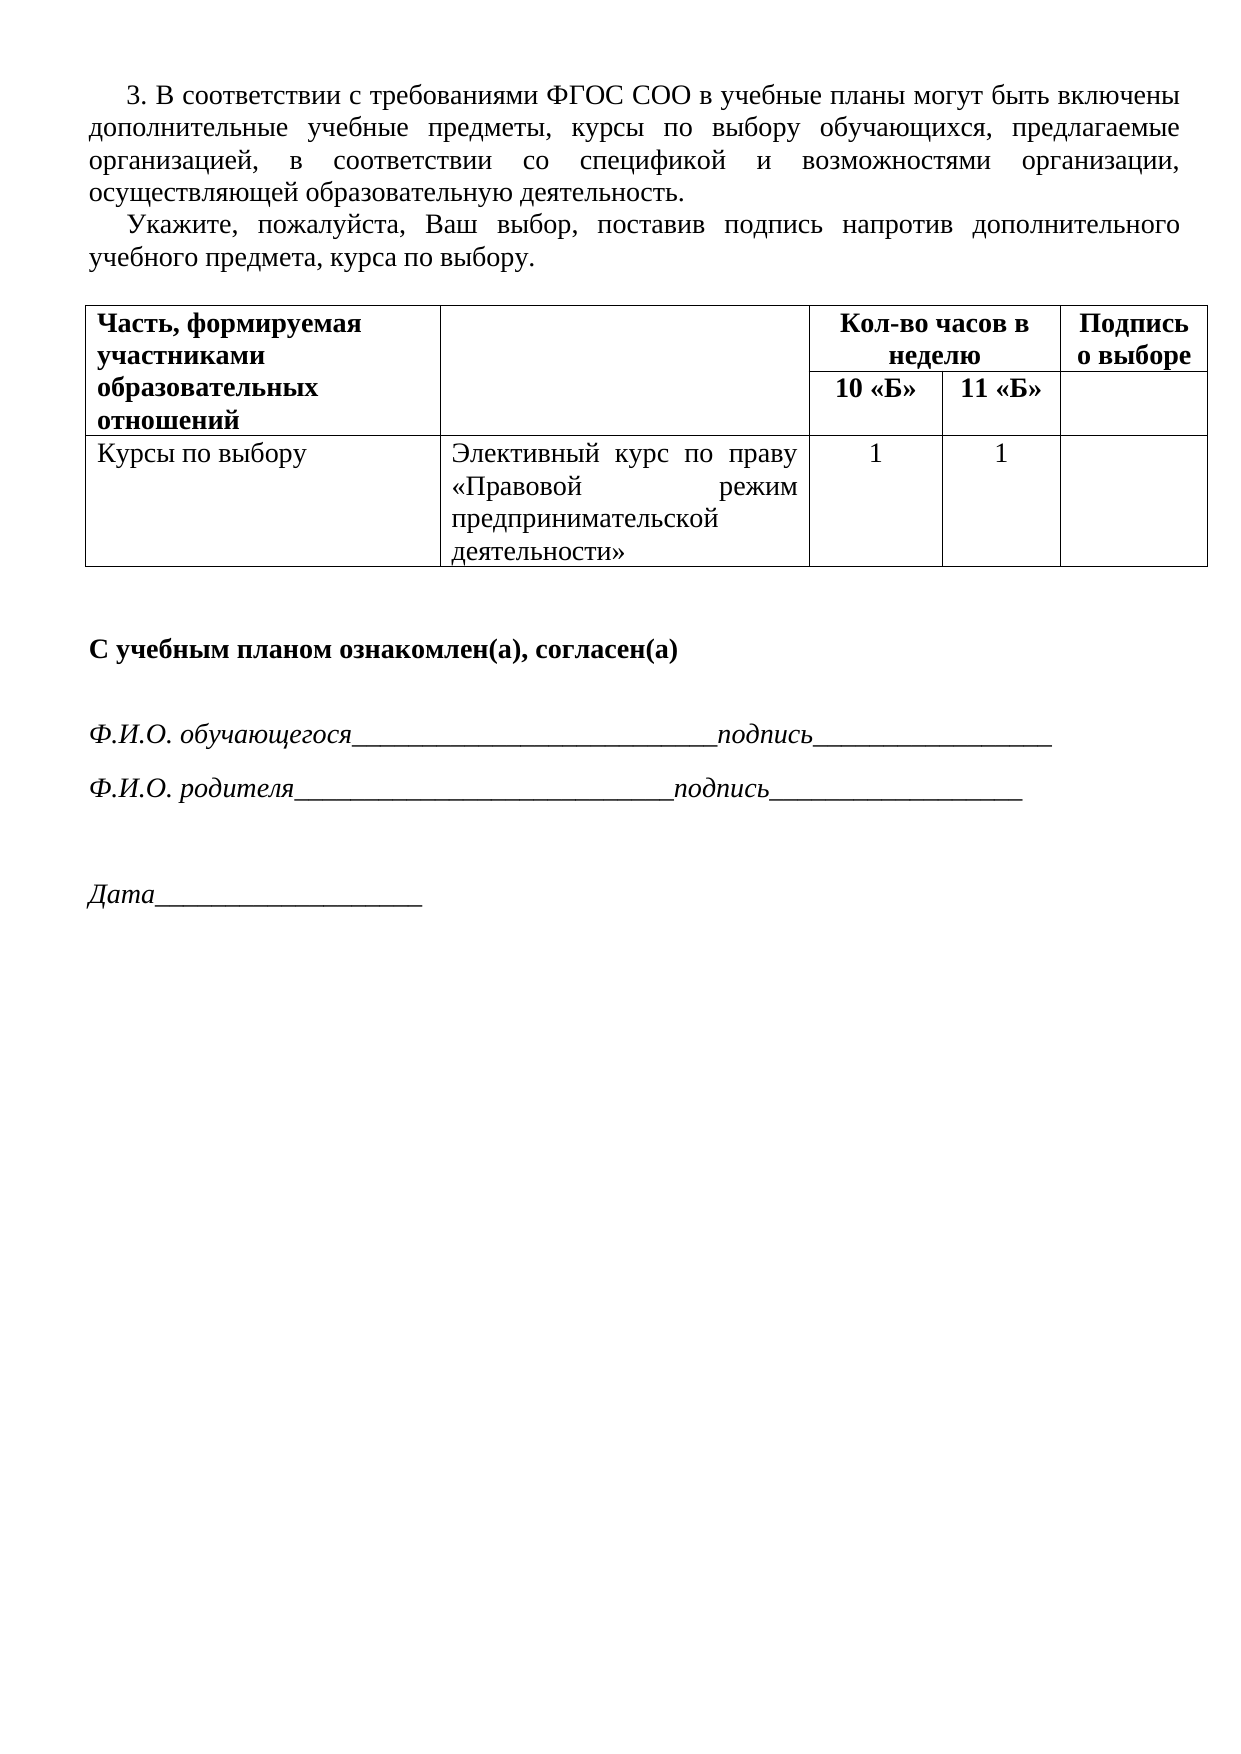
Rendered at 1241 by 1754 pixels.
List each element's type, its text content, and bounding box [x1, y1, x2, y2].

table_cell [1061, 372, 1207, 435]
table_header Кол-во часов в неделю [810, 306, 1060, 371]
table_header Подпись о выборе [1061, 306, 1207, 371]
table_header Часть, формируемая участниками образовательных отношений [86, 306, 440, 435]
text Дата___________________ [89, 877, 1181, 909]
table_cell 1 [943, 436, 1060, 566]
text Ф.И.О. родителя___________________________подпись__________________ [89, 771, 1181, 803]
text 3. В соответствии с требованиями ФГОС СОО в учебные планы могут быть включены дополнительные учебные предметы, курсы по выбору обучающихся, предлагаемые организацией, в соответствии со спецификой и возможностями организации, осуществляющей образовательную деятельность. [89, 78, 1181, 207]
table_cell 10 «Б» [810, 372, 942, 435]
table_cell Курсы по выбору [86, 436, 440, 566]
table_header [441, 306, 809, 435]
text Ф.И.О. обучающегося__________________________подпись_________________ [89, 717, 1181, 750]
text Укажите, пожалуйста, Ваш выбор, поставив подпись напротив дополнительного учебного предмета, курса по выбору. [89, 207, 1181, 272]
table_cell Элективный курс по праву «Правовой режим предпринимательской деятельности» [441, 436, 809, 566]
text С учебным планом ознакомлен(а), согласен(а) [89, 632, 1181, 664]
table_cell 11 «Б» [943, 372, 1060, 435]
table_cell 1 [810, 436, 942, 566]
table_cell [1061, 436, 1207, 566]
